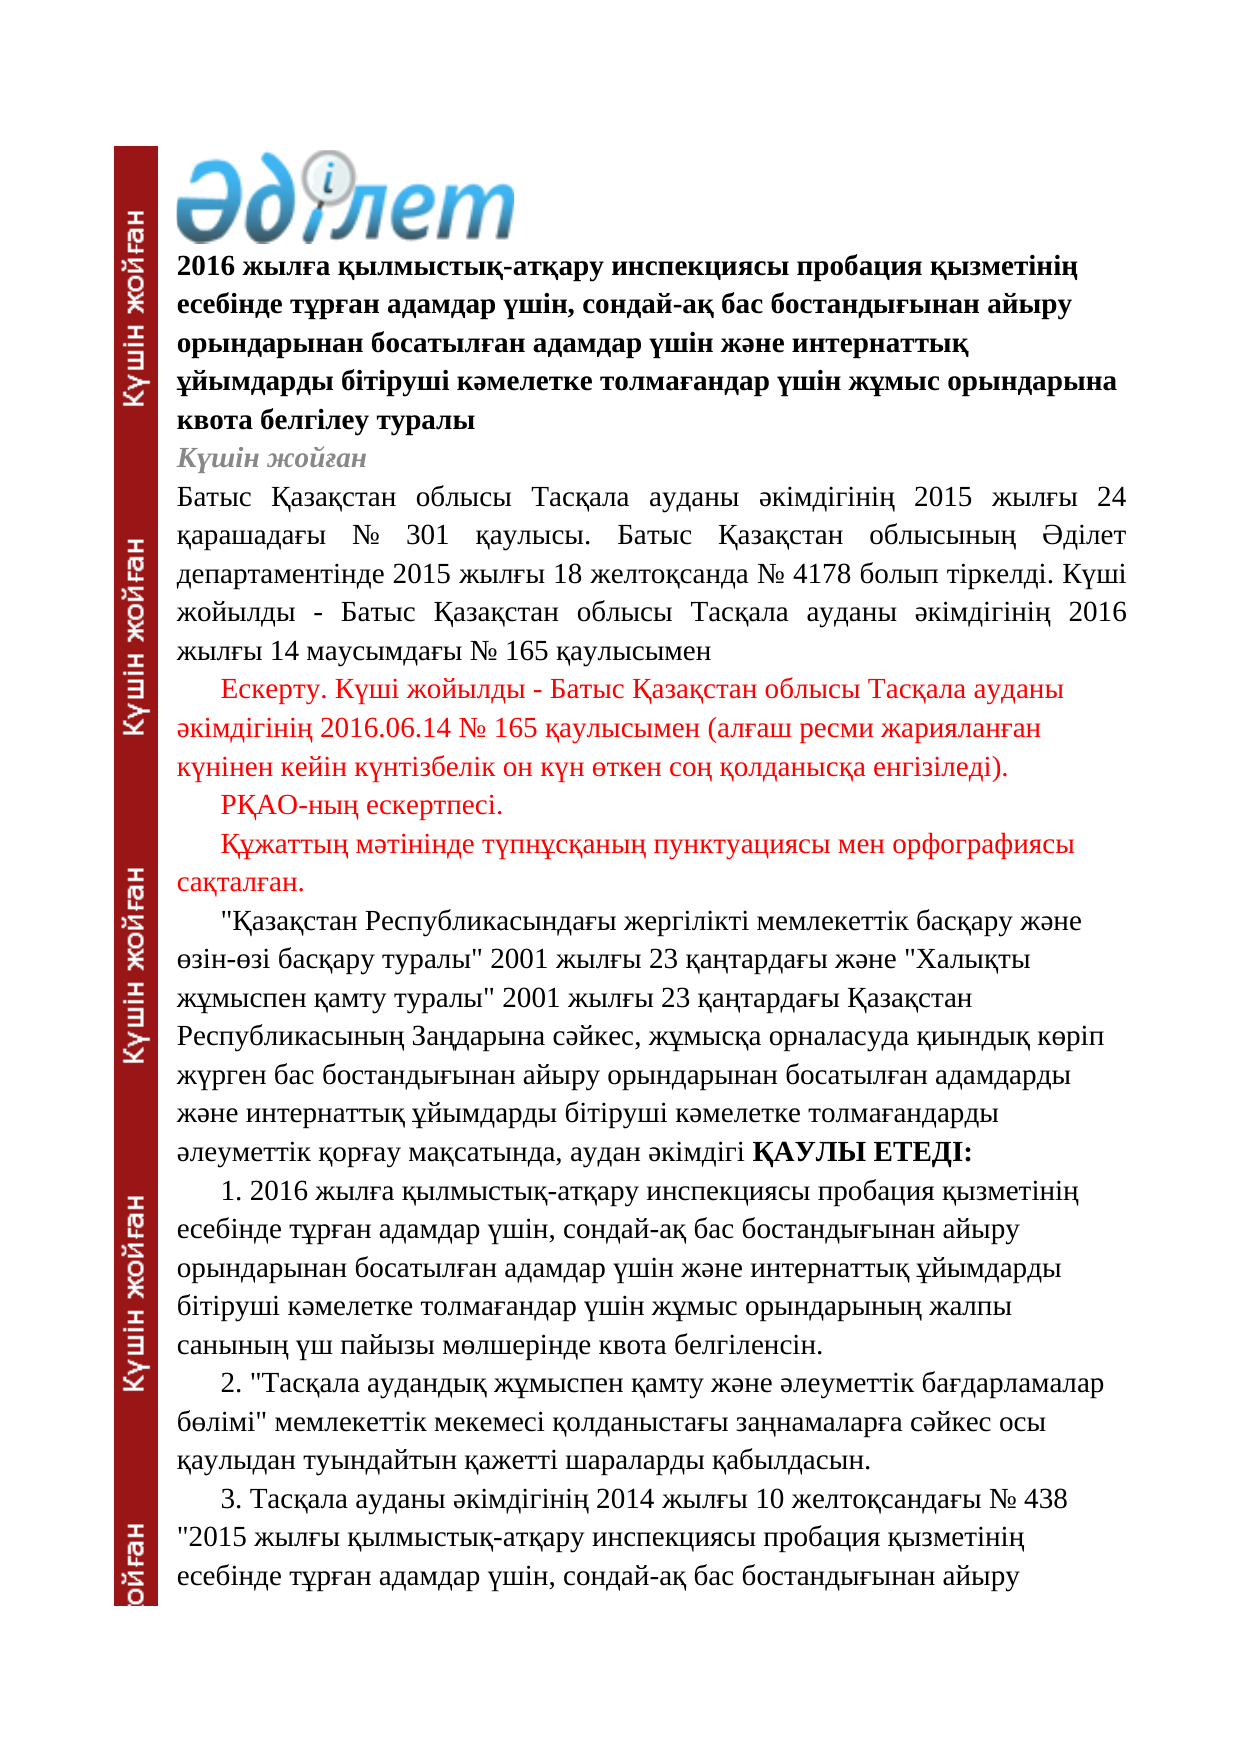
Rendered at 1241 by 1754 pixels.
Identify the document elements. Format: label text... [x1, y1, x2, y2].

picture [176, 150, 515, 244]
text Күшін жойған [112, 440, 1128, 474]
picture [114, 146, 158, 248]
text 2016 жылға қылмыстық-атқару инспекциясы пробация қызметінің есебінде тұрған адамдар үшін, сондай-ақ бас бостандығынан айыру орындарынан босатылған адамдар үшін және интернаттық ұйымдарды бітіруші кәмелетке толмағандар үшін жұмыс орындарына квота белгілеу туралы [112, 248, 1128, 435]
picture [114, 474, 158, 479]
picture [114, 667, 158, 672]
text Батыс Қазақстан облысы Тасқала ауданы әкімдігінің 2015 жылғы 24 қарашадағы № 301 қаулысы. Батыс Қазақстан облысының Әділет департаментінде 2015 жылғы 18 желтоқсанда № 4178 болып тіркелді. Күші жойылды - Батыс Қазақстан облысы Тасқала ауданы әкімдігінің 2016 жылғы 14 маусымдағы № 165 қаулысымен [112, 479, 1128, 667]
picture [114, 1592, 158, 1606]
picture [114, 435, 158, 440]
